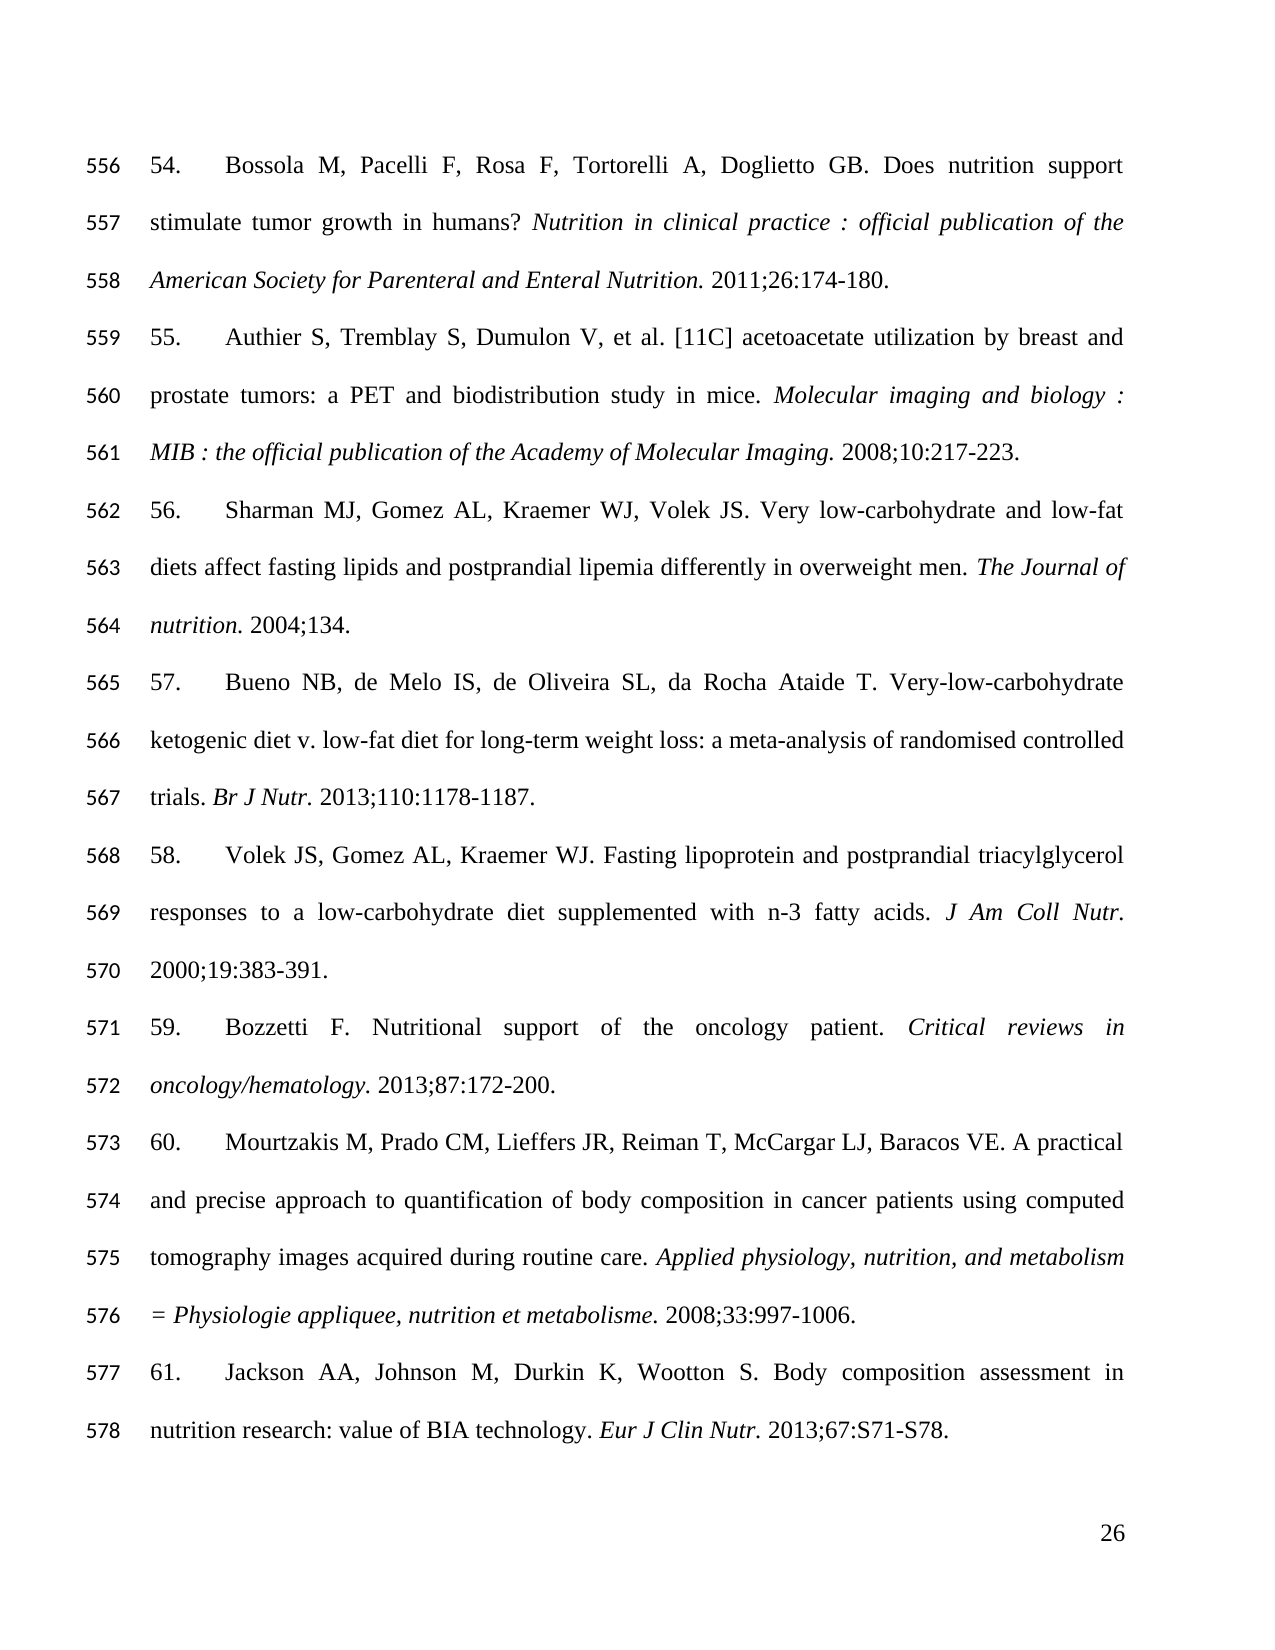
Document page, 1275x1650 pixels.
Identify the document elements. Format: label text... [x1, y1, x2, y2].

text 59. Bozzetti F. Nutritional support of the oncology patient. Critical reviews in oncology/hematology. 2013;87:172-200. [150, 1012, 1125, 1099]
text 58. Volek JS, Gomez AL, Kraemer WJ. Fasting lipoprotein and postprandial triacylglycerol responses to a low-carbohydrate diet supplemented with n-3 fatty acids. J Am Coll Nutr. 2000;19:383-391. [150, 840, 1125, 984]
text 61. Jackson AA, Johnson M, Durkin K, Wootton S. Body composition assessment in nutrition research: value of BIA technology. Eur J Clin Nutr. 2013;67:S71-S78. [150, 1357, 1125, 1444]
text 55. Authier S, Tremblay S, Dumulon V, et al. [11C] acetoacetate utilization by breast and prostate tumors: a PET and biodistribution study in mice. Molecular imaging and biology : MIB : the official publication of the Academy of Molecular Imaging. 2008;10:217-223. [150, 322, 1125, 466]
text 56. Sharman MJ, Gomez AL, Kraemer WJ, Volek JS. Very low-carbohydrate and low-fat diets affect fasting lipids and postprandial lipemia differently in overweight men. The Journal of nutrition. 2004;134. [150, 495, 1125, 639]
text 57. Bueno NB, de Melo IS, de Oliveira SL, da Rocha Ataide T. Very-low-carbohydrate ketogenic diet v. low-fat diet for long-term weight loss: a meta-analysis of randomised controlled trials. Br J Nutr. 2013;110:1178-1187. [150, 667, 1125, 811]
text 60. Mourtzakis M, Prado CM, Lieffers JR, Reiman T, McCargar LJ, Baracos VE. A practical and precise approach to quantification of body composition in cancer patients using computed tomography images acquired during routine care. Applied physiology, nutrition, and metabolism = Physiologie appliquee, nutrition et metabolisme. 2008;33:997-1006. [150, 1127, 1125, 1329]
text 54. Bossola M, Pacelli F, Rosa F, Tortorelli A, Doglietto GB. Does nutrition support stimulate tumor growth in humans? Nutrition in clinical practice : official publication of the American Society for Parenteral and Enteral Nutrition. 2011;26:174-180. [150, 150, 1125, 294]
